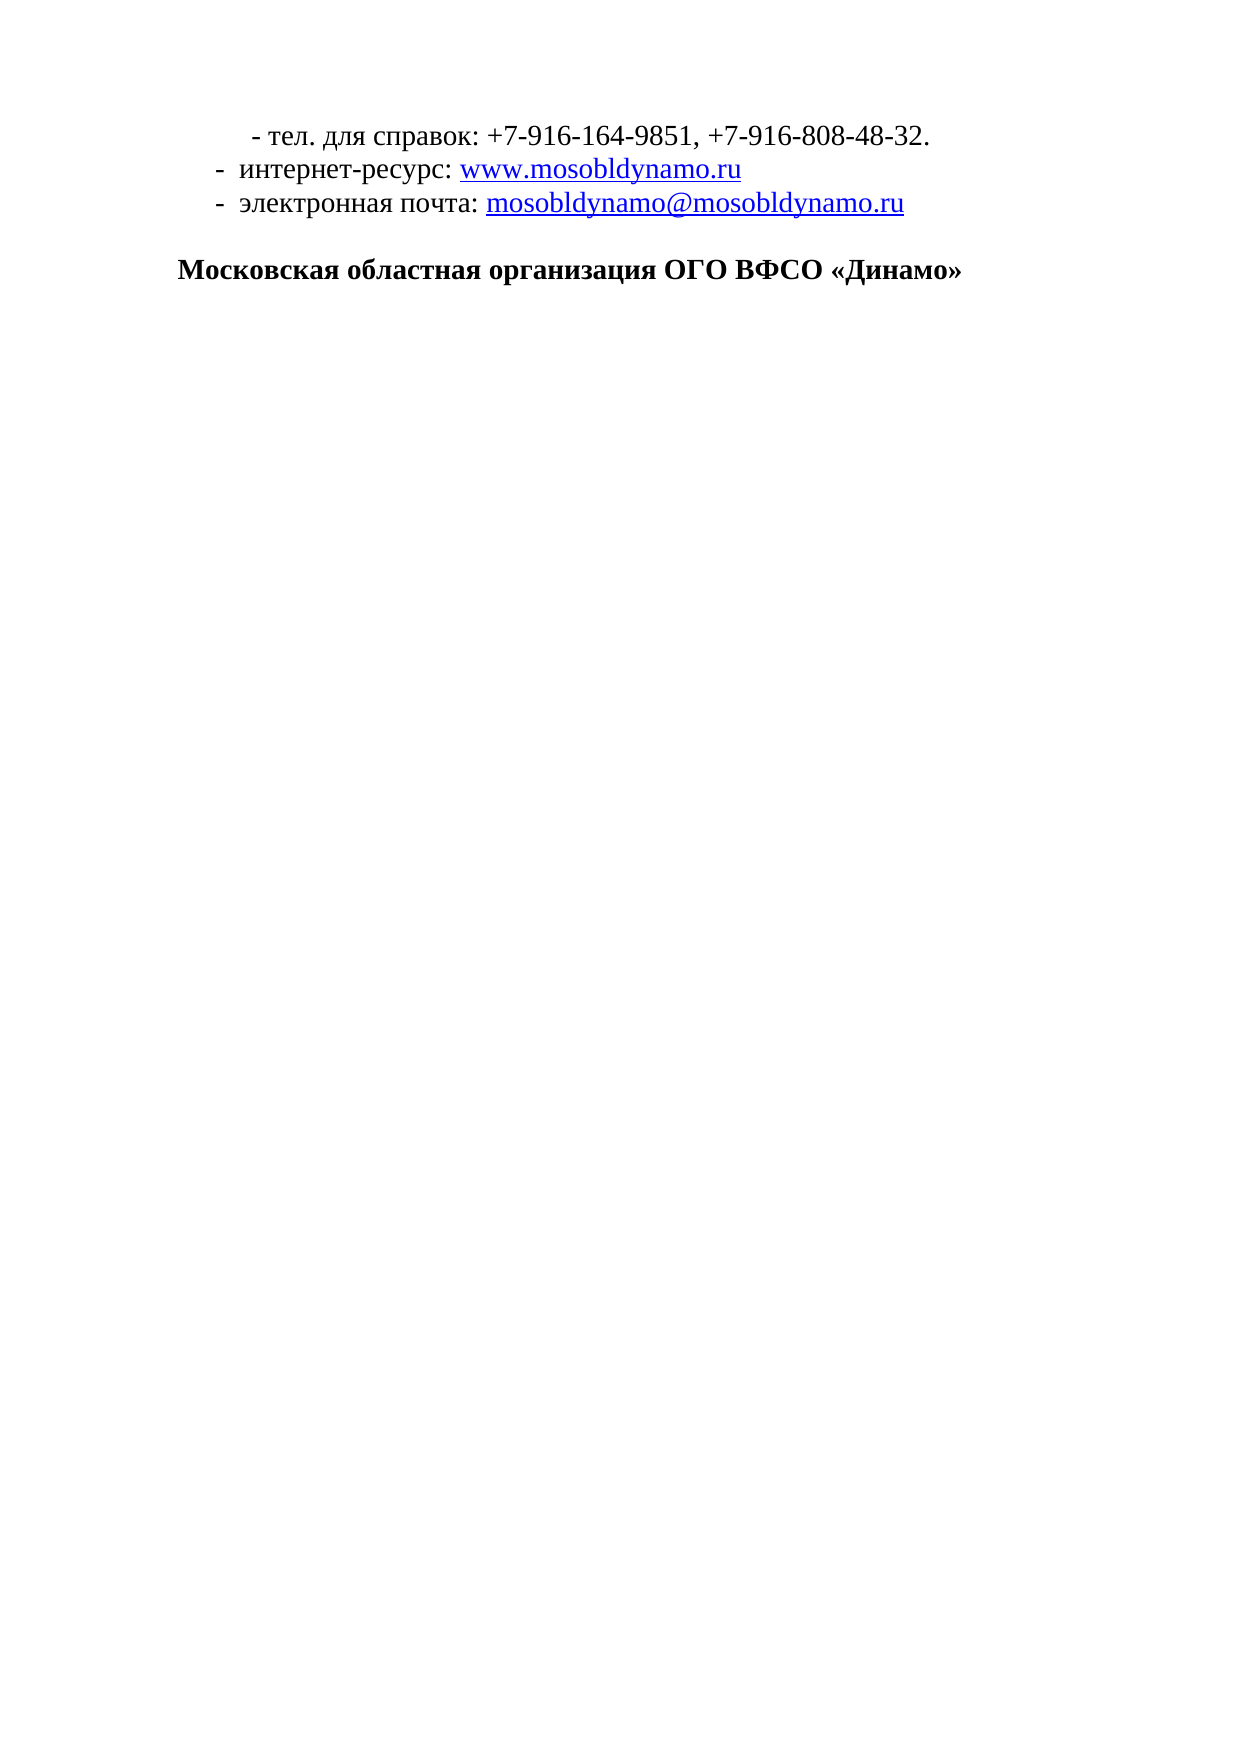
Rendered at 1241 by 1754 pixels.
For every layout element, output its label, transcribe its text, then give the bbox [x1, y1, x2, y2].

text Московская областная организация ОГО ВФСО «Динамо» [177, 252, 1152, 286]
text - тел. для справок: +7-916-164-9851, +7-916-808-48-32. - интернет-ресурс: www.mosobldynamo.ru - электронная почта: mosobldynamo@mosobldynamo.ru [215, 118, 1152, 219]
